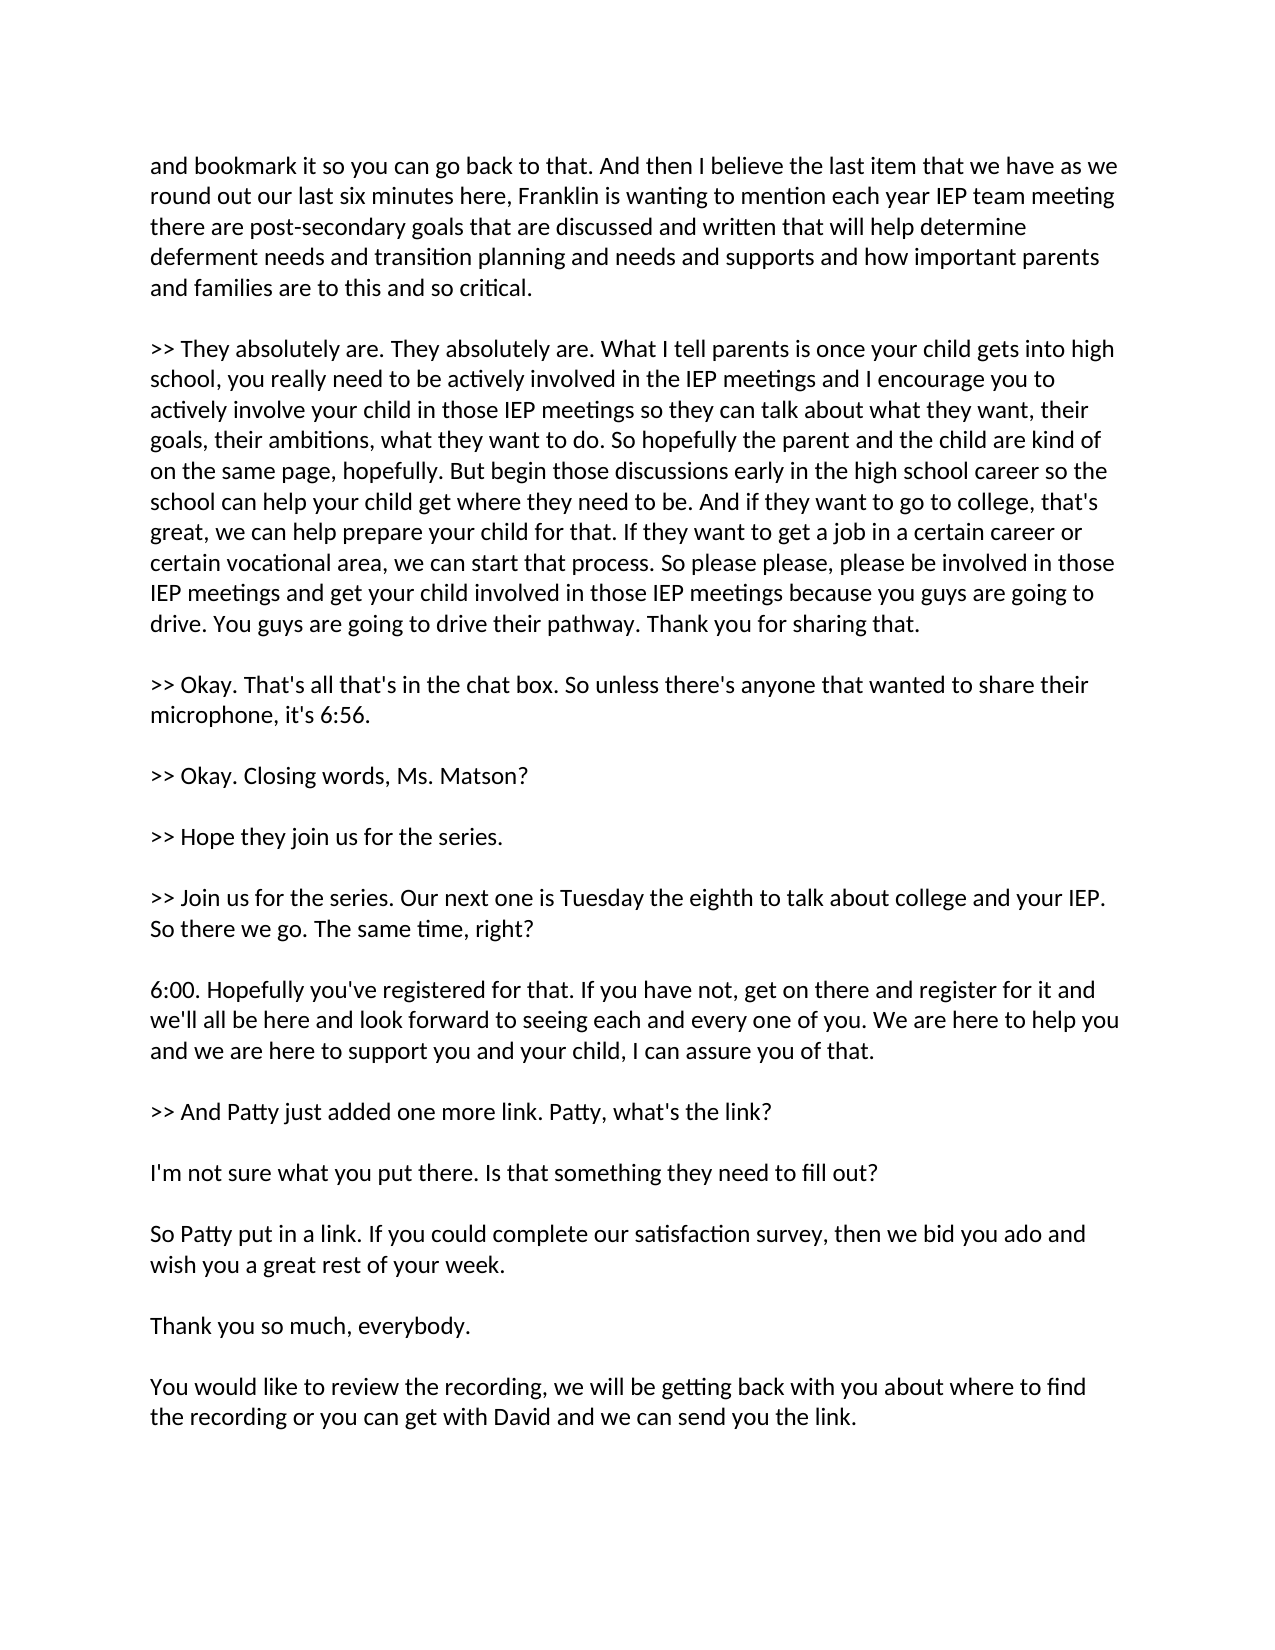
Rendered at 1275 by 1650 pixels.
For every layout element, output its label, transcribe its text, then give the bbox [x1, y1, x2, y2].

text 6:00. Hopefully you've registered for that. If you have not, get on there and register for it and we'll all be here and look forward to seeing each and every one of you. We are here to help you and we are here to support you and your child, I can assure you of that. [150, 974, 1125, 1066]
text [150, 150, 1125, 303]
text >> Join us for the series. Our next one is Tuesday the eighth to talk about college and your IEP. So there we go. The same time, right? [150, 882, 1125, 943]
text >> Okay. Closing words, Ms. Matson? [150, 760, 1125, 791]
text >> And Patty just added one more link. Patty, what's the link? [150, 1096, 1125, 1127]
text You would like to review the recording, we will be getting back with you about where to find the recording or you can get with David and we can send you the link. [150, 1371, 1125, 1432]
text >> Hope they join us for the series. [150, 821, 1125, 852]
text So Patty put in a link. If you could complete our satisfaction survey, then we bid you ado and wish you a great rest of your week. [150, 1218, 1125, 1279]
text I'm not sure what you put there. Is that something they need to fill out? [150, 1157, 1125, 1188]
text Thank you so much, everybody. [150, 1310, 1125, 1340]
text >> Okay. That's all that's in the chat box. So unless there's anyone that wanted to share their microphone, it's 6:56. [150, 669, 1125, 730]
text >> They absolutely are. They absolutely are. What I tell parents is once your child gets into high school, you really need to be actively involved in the IEP meetings and I encourage you to actively involve your child in those IEP meetings so they can talk about what they want, their goals, their ambitions, what they want to do. So hopefully the parent and the child are kind of on the same page, hopefully. But begin those discussions early in the high school career so the school can help your child get where they need to be. And if they want to go to college, that's great, we can help prepare your child for that. If they want to get a job in a certain career or certain vocational area, we can start that process. So please please, please be involved in those IEP meetings and get your child involved in those IEP meetings because you guys are going to drive. You guys are going to drive their pathway. Thank you for sharing that. [150, 333, 1125, 638]
